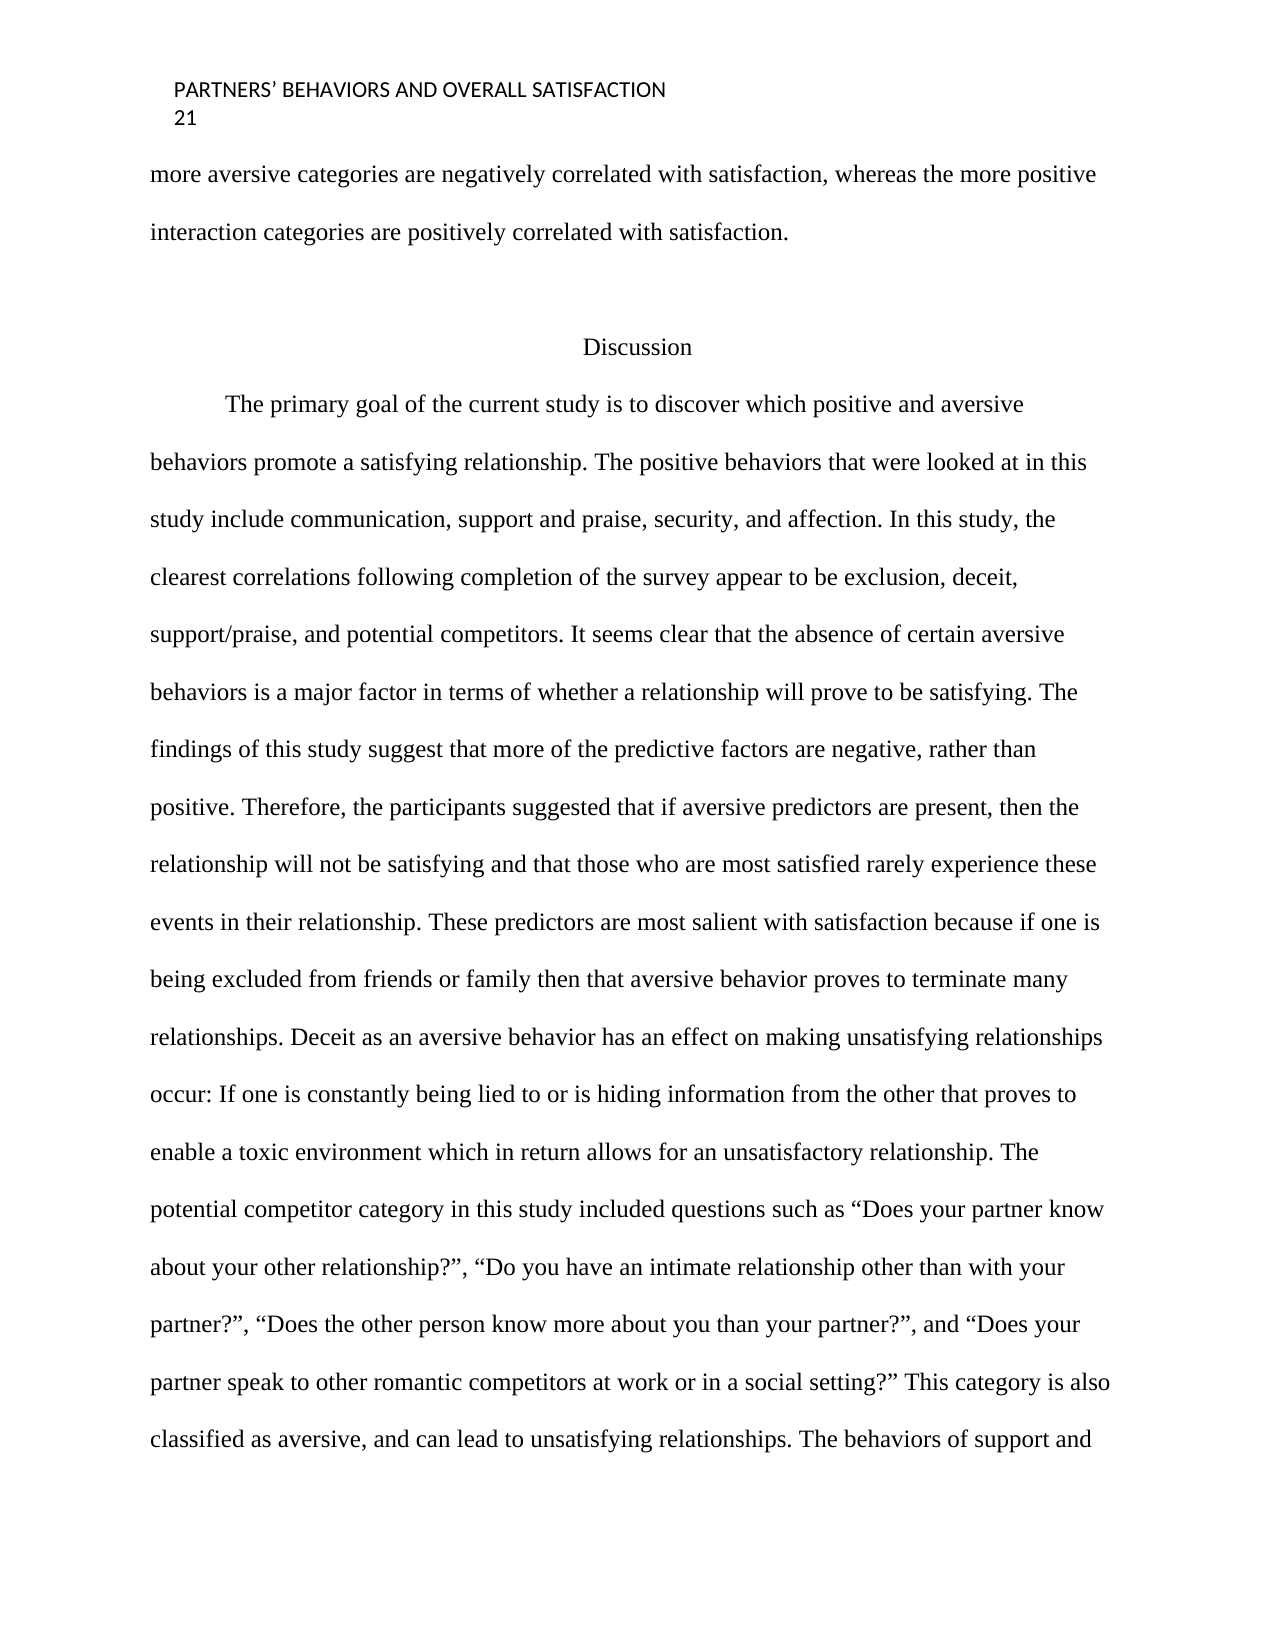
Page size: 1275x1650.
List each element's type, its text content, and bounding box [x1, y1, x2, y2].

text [150, 159, 1125, 245]
text Discussion [150, 332, 1125, 360]
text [150, 389, 1125, 1453]
